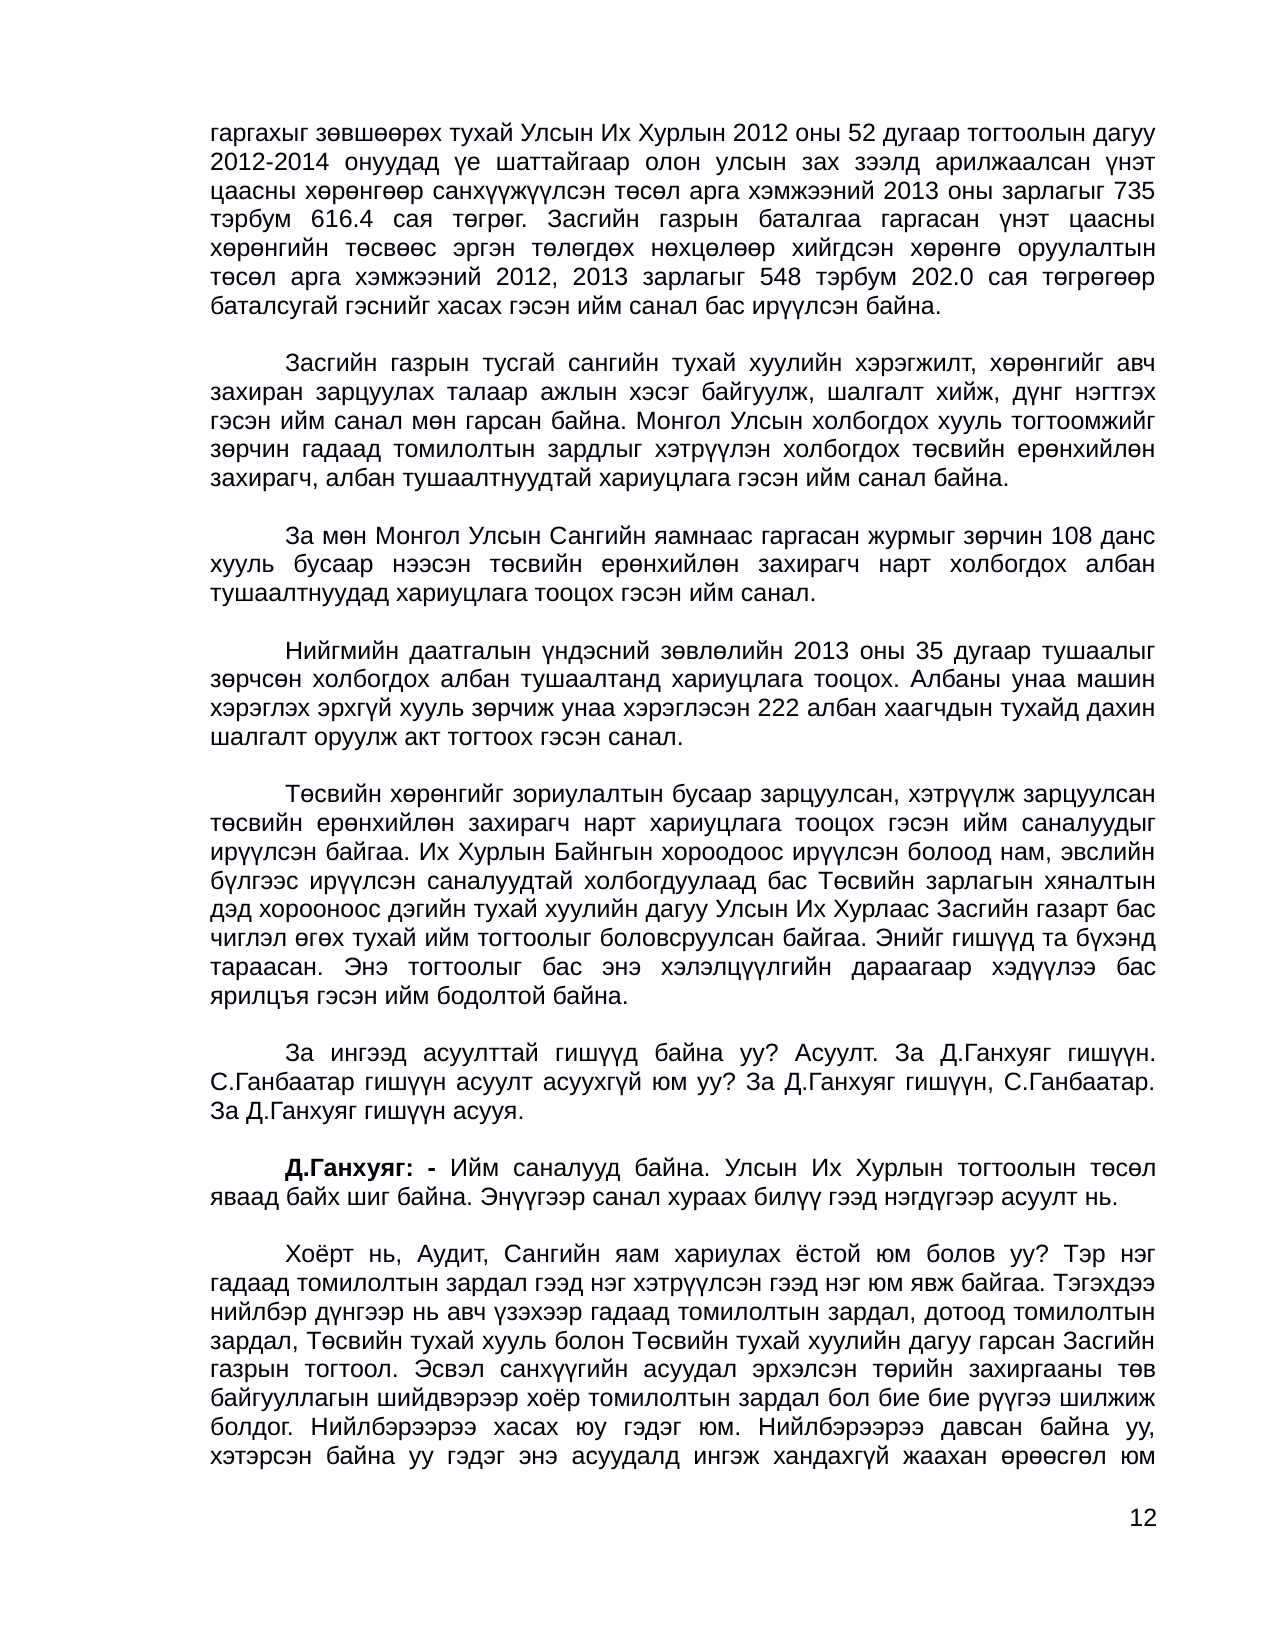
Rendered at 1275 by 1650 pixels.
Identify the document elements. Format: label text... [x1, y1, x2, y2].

text Төсвийн хөрөнгийг зориулалтын бусаар зарцуулсан, хэтрүүлж зарцуулсан төсвийн ерөнхийлөн захирагч нарт хариуцлага тооцох гэсэн ийм саналуудыг ирүүлсэн байгаа. Их Хурлын Байнгын хороодоос ирүүлсэн болоод нам, эвслийн бүлгээс ирүүлсэн саналуудтай холбогдуулаад бас Төсвийн зарлагын хяналтын дэд хорооноос дэгийн тухай хуулийн дагуу Улсын Их Хурлаас Засгийн газарт бас чиглэл өгөх тухай ийм тогтоолыг боловсруулсан байгаа. Энийг гишүүд та бүхэнд тараасан. Энэ тогтоолыг бас энэ хэлэлцүүлгийн дараагаар хэдүүлээ бас ярилцъя гэсэн ийм бодолтой байна. [210, 779, 1157, 1009]
text Нийгмийн даатгалын үндэсний зөвлөлийн 2013 оны 35 дугаар тушаалыг зөрчсөн холбогдох албан тушаалтанд хариуцлага тооцох. Албаны унаа машин хэрэглэх эрхгүй хууль зөрчиж унаа хэрэглэсэн 222 албан хаагчдын тухайд дахин шалгалт оруулж акт тогтоох гэсэн санал. [210, 636, 1157, 751]
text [210, 118, 1157, 319]
text Засгийн газрын тусгай сангийн тухай хуулийн хэрэгжилт, хөрөнгийг авч захиран зарцуулах талаар ажлын хэсэг байгуулж, шалгалт хийж, дүнг нэгтгэх гэсэн ийм санал мөн гарсан байна. Монгол Улсын холбогдох хууль тогтоомжийг зөрчин гадаад томилолтын зардлыг хэтрүүлэн холбогдох төсвийн ерөнхийлөн захирагч, албан тушаалтнуудтай хариуцлага гэсэн ийм санал байна. [210, 348, 1157, 492]
text Д.Ганхуяг: - Ийм саналууд байна. Улсын Их Хурлын тогтоолын төсөл яваад байх шиг байна. Энүүгээр санал хураах билүү гээд нэгдүгээр асуулт нь. [210, 1153, 1157, 1211]
text За мөн Монгол Улсын Сангийн яамнаас гаргасан журмыг зөрчин 108 данс хууль бусаар нээсэн төсвийн ерөнхийлөн захирагч нарт холбогдох албан тушаалтнуудад хариуцлага тооцох гэсэн ийм санал. [210, 521, 1157, 607]
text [210, 1239, 1157, 1469]
text За ингээд асуулттай гишүүд байна уу? Асуулт. За Д.Ганхуяг гишүүн. С.Ганбаатар гишүүн асуулт асуухгүй юм уу? За Д.Ганхуяг гишүүн, С.Ганбаатар. За Д.Ганхуяг гишүүн асууя. [210, 1038, 1157, 1124]
